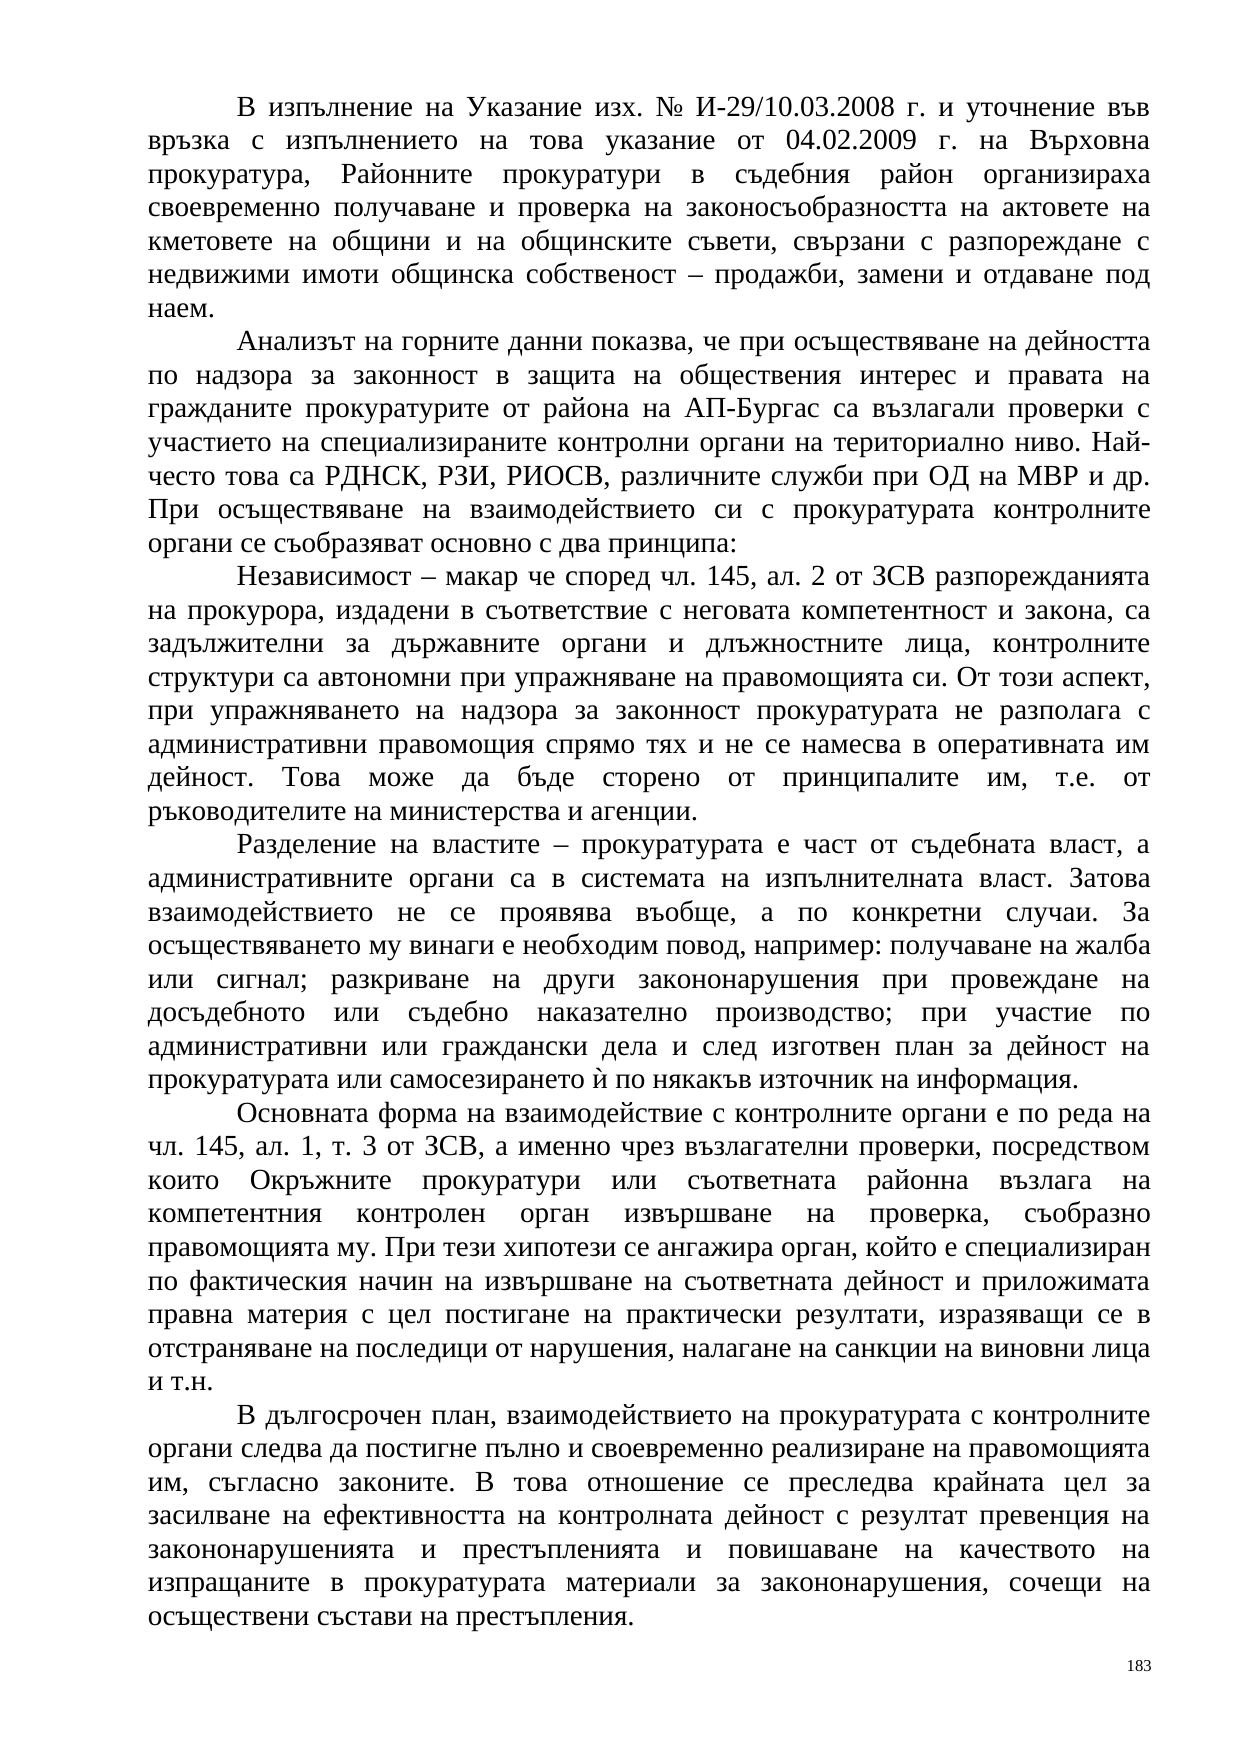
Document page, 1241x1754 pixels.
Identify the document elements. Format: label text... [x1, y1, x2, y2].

text Независимост – макар че според чл. 145, ал. 2 от ЗСВ разпорежданията на прокурора, издадени в съответствие с неговата компетентност и закона, са задължителни за държавните органи и длъжностните лица, контролните структури са автономни при упражняване на правомощията си. От този аспект, при упражняването на надзора за законност прокуратурата не разполага с административни правомощия спрямо тях и не се намесва в оперативната им дейност. Това може да бъде сторено от принципалите им, т.е. от ръководителите на министерства и агенции. [148, 558, 1152, 827]
text В изпълнение на Указание изх. № И-29/10.03.2008 г. и уточнение във връзка с изпълнението на това указание от 04.02.2009 г. на Върховна прокуратура, Районните прокуратури в съдебния район организираха своевременно получаване и проверка на законосъобразността на актовете на кметовете на общини и на общинските съвети, свързани с разпореждане с недвижими имоти общинска собственост – продажби, замени и отдаване под наем. [148, 89, 1152, 323]
text Анализът на горните данни показва, че при осъществяване на дейността по надзора за законност в защита на обществения интерес и правата на гражданите прокуратурите от района на АП-Бургас са възлагали проверки с участието на специализираните контролни органи на териториално ниво. Най-често това са РДНСК, РЗИ, РИОСВ, различните служби при ОД на МВР и др. При осъществяване на взаимодействието си с прокуратурата контролните органи се съобразяват основно с два принципа: [148, 323, 1152, 558]
text Разделение на властите – прокуратурата е част от съдебната власт, а административните органи са в системата на изпълнителната власт. Затова взаимодействието не се проявява въобще, а по конкретни случаи. За осъществяването му винаги е необходим повод, например: получаване на жалба или сигнал; разкриване на други закононарушения при провеждане на досъдебното или съдебно наказателно производство; при участие по административни или граждански дела и след изготвен план за дейност на прокуратурата или самосезирането ѝ по някакъв източник на информация. [148, 827, 1152, 1095]
text В дългосрочен план, взаимодействието на прокуратурата с контролните органи следва да постигне пълно и своевременно реализиране на правомощията им, съгласно законите. В това отношение се преследва крайната цел за засилване на ефективността на контролната дейност с резултат превенция на закононарушенията и престъпленията и повишаване на качеството на изпращаните в прокуратурата материали за закононарушения, сочещи на осъществени състави на престъпления. [148, 1397, 1152, 1632]
text Основната форма на взаимодействие с контролните органи е по реда на чл. 145, ал. 1, т. 3 от ЗСВ, а именно чрез възлагателни проверки, посредством които Окръжните прокуратури или съответната районна възлага на компетентния контролен орган извършване на проверка, съобразно правомощията му. При тези хипотези се ангажира орган, който е специализиран по фактическия начин на извършване на съответната дейност и приложимата правна материя с цел постигане на практически резултати, изразяващи се в отстраняване на последици от нарушения, налагане на санкции на виновни лица и т.н. [148, 1095, 1152, 1397]
